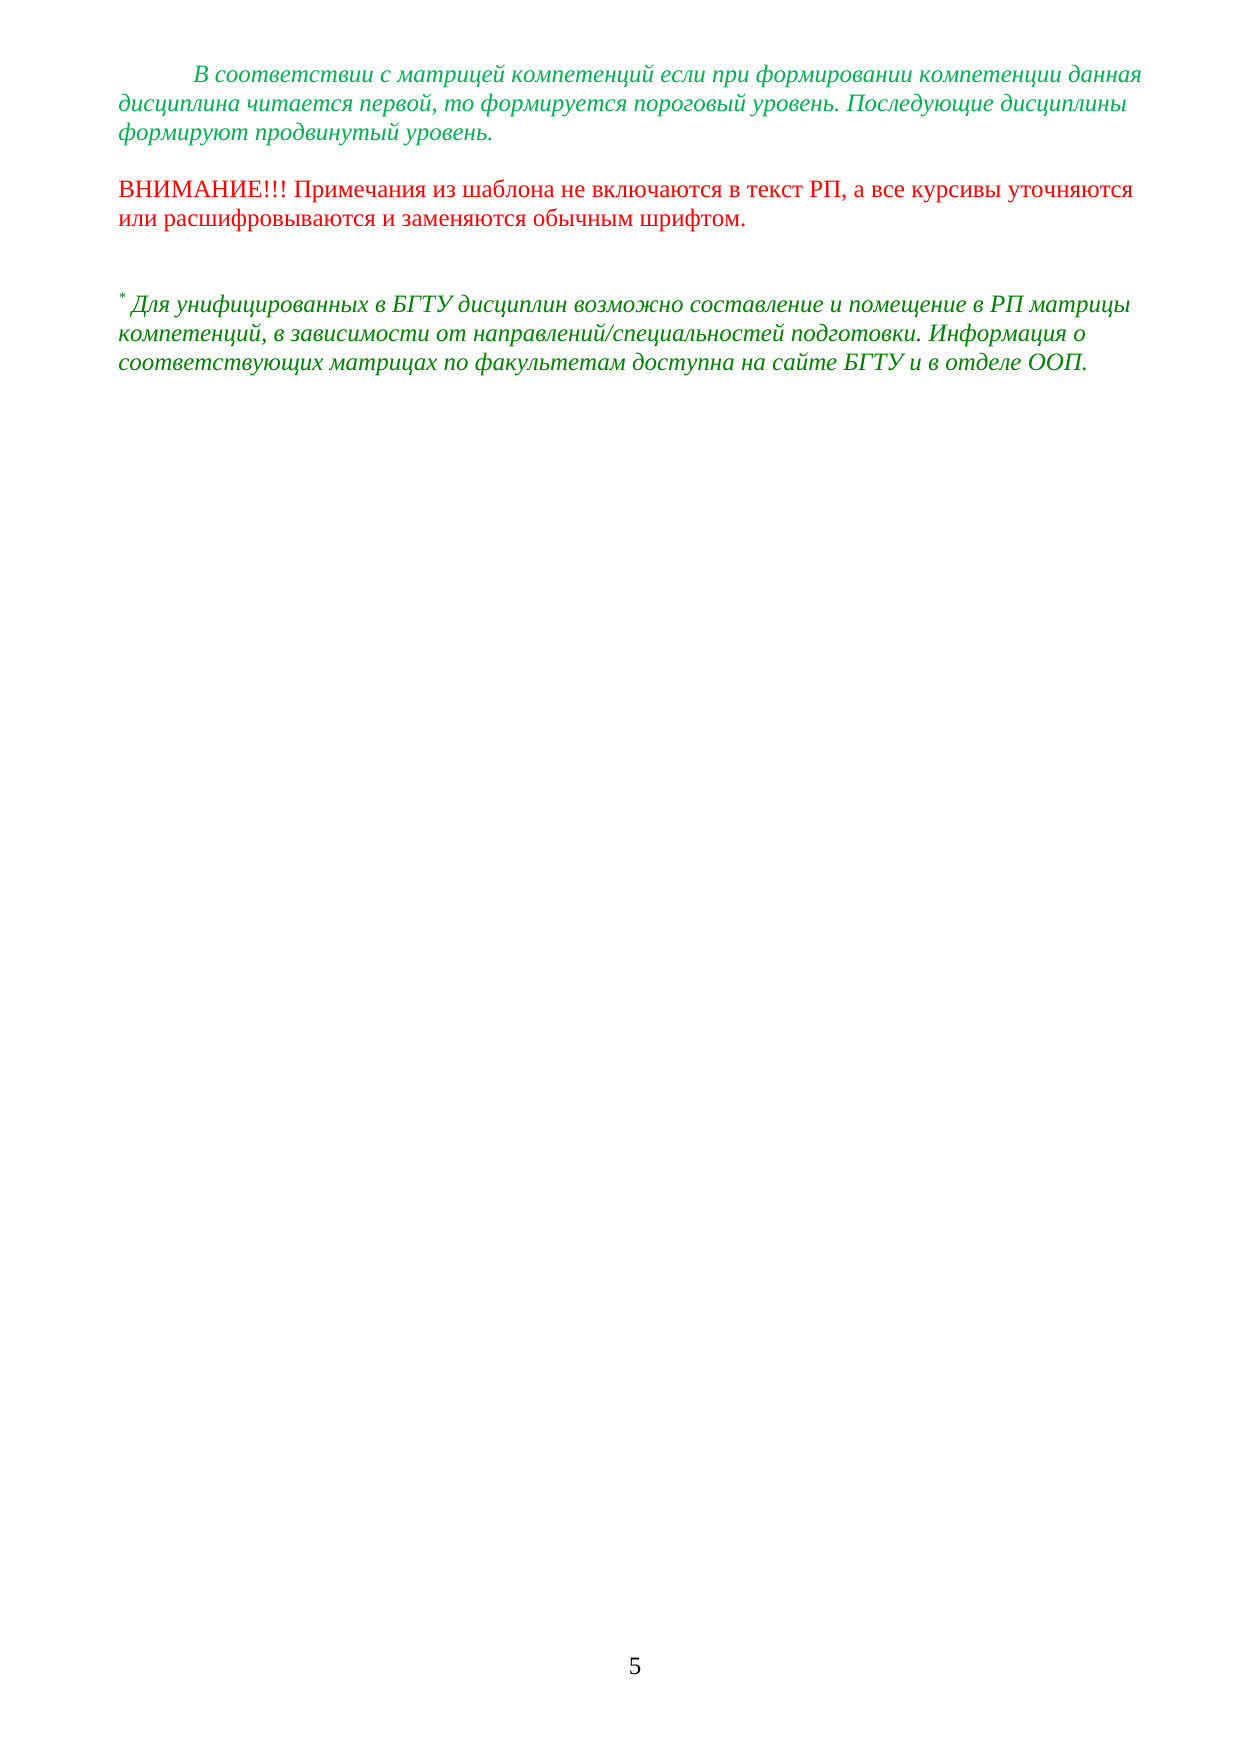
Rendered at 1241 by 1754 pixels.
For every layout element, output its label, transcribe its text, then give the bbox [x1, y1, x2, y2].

text В соответствии с матрицей компетенций если при формировании компетенции данная дисциплина читается первой, то формируется пороговый уровень. Последующие дисциплины формируют продвинутый уровень. [118, 59, 1152, 145]
text ВНИМАНИЕ!!! Примечания из шаблона не включаются в текст РП, а все курсивы уточняются или расшифровываются и заменяются обычным шрифтом. [118, 174, 1152, 232]
text * Для унифицированных в БГТУ дисциплин возможно составление и помещение в РП матрицы компетенций, в зависимости от направлений/специальностей подготовки. Информация о соответствующих матрицах по факультетам доступна на сайте БГТУ и в отделе ООП. [118, 289, 1152, 375]
